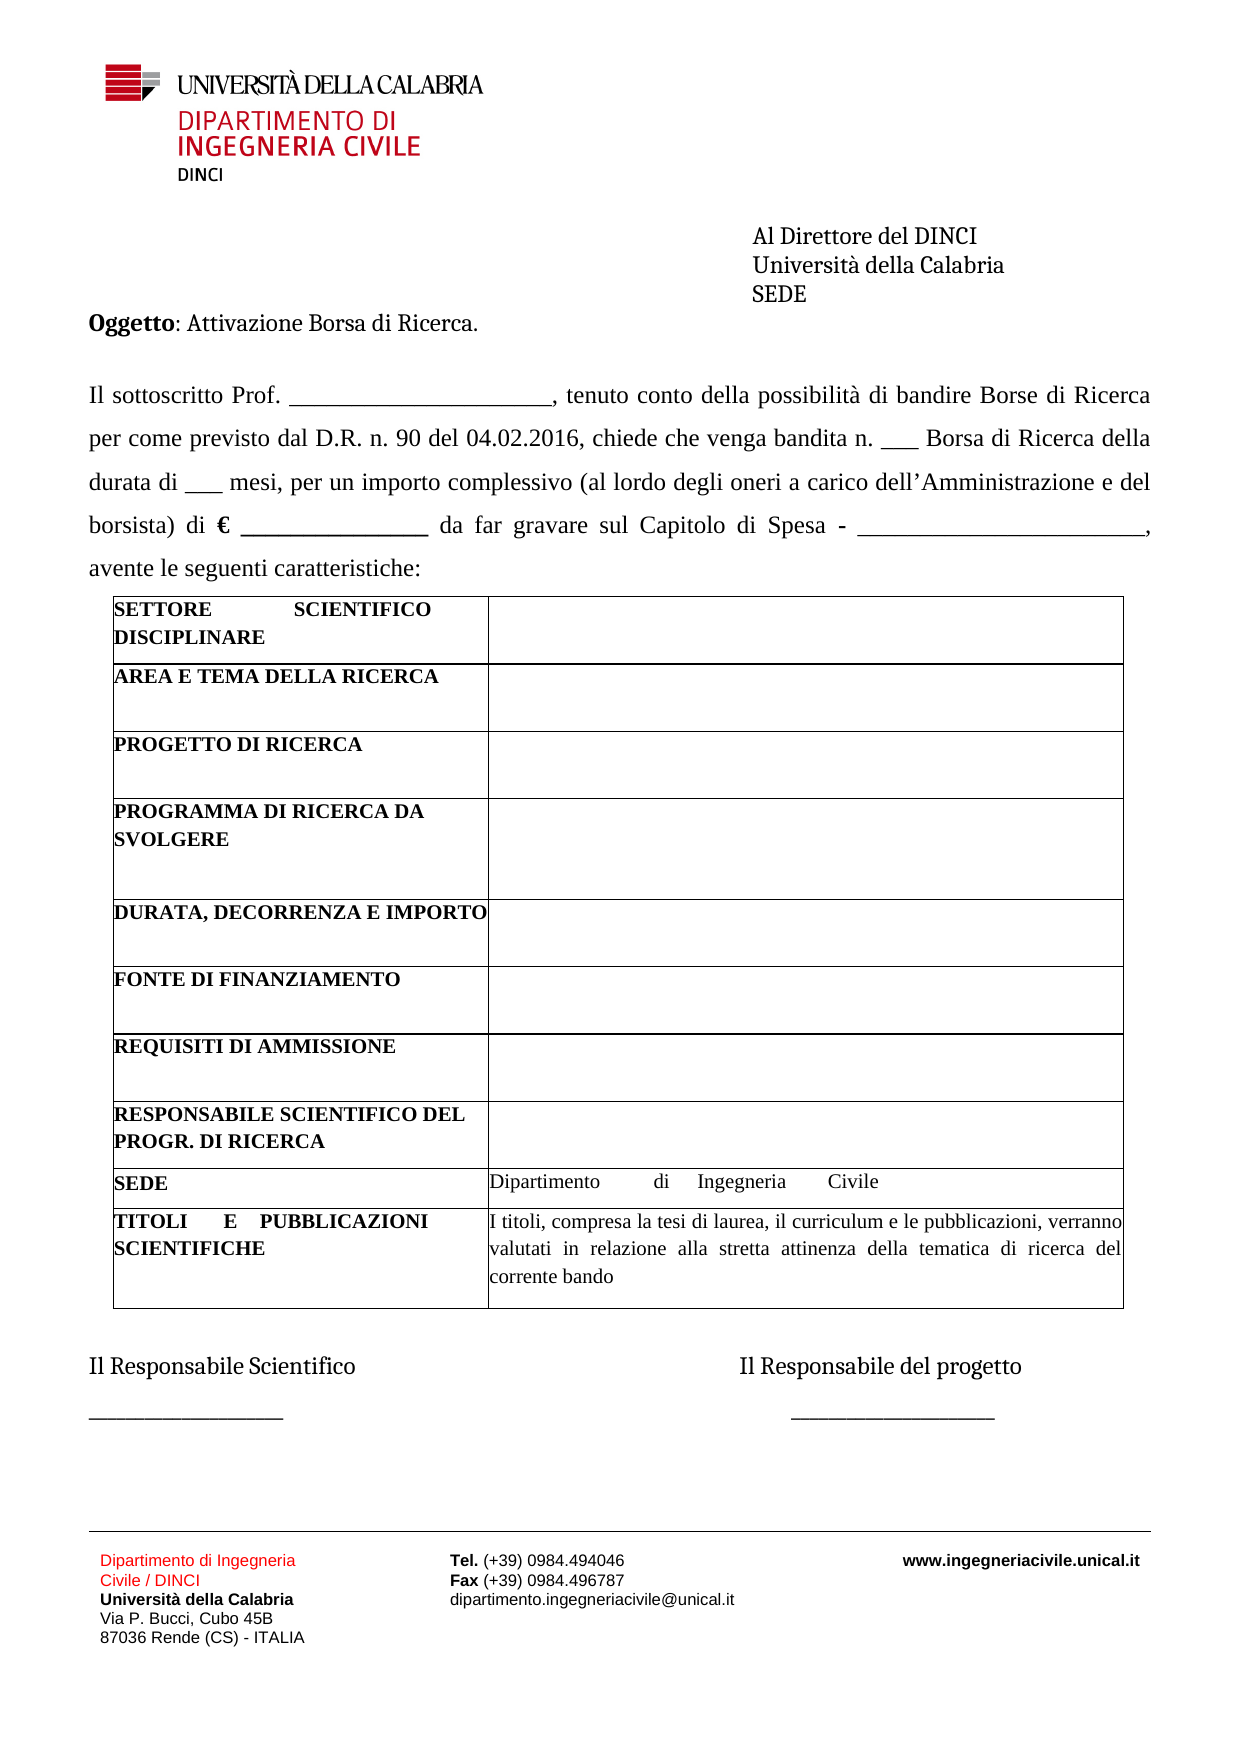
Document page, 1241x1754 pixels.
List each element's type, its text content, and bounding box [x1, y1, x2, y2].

table_header [489, 597, 1123, 663]
table_cell AREA E TEMA DELLA RICERCA [114, 665, 488, 731]
picture [100, 59, 511, 194]
table_cell SEDE [114, 1169, 488, 1207]
table_cell PROGRAMMA DI RICERCA DA SVOLGERE [114, 799, 488, 899]
table_cell [489, 1102, 1123, 1168]
table_cell [489, 900, 1123, 966]
table_cell [489, 1035, 1123, 1101]
table_cell TITOLI E PUBBLICAZIONI SCIENTIFICHE [114, 1209, 488, 1308]
table_cell REQUISITI DI AMMISSIONE [114, 1035, 488, 1101]
table_cell DURATA, DECORRENZA E IMPORTO [114, 900, 488, 966]
table_cell Dipartimento di Ingegneria Civile [489, 1169, 1123, 1207]
table_cell I titoli, compresa la tesi di laurea, il curriculum e le pubblicazioni, verranno valutati in relazione alla stretta attinenza della tematica di ricerca del corrente bando [489, 1209, 1123, 1308]
table_cell [489, 665, 1123, 731]
text Università della Calabria [89, 251, 1152, 280]
table_cell [489, 732, 1123, 798]
text Oggetto: Attivazione Borsa di Ricerca. [89, 308, 1152, 337]
text Al Direttore del DINCI [89, 222, 1152, 251]
text Il Responsabile Scientifico Il Responsabile del progetto _____________________ ______________________ [89, 1352, 1152, 1424]
table_cell PROGETTO DI RICERCA [114, 732, 488, 798]
table_cell [489, 967, 1123, 1033]
table_cell FONTE DI FINANZIAMENTO [114, 967, 488, 1033]
table_cell [489, 799, 1123, 899]
title Il sottoscritto Prof. _____________________, tenuto conto della possibilità di bandire Borse di Ricerca per come previsto dal D.R. n. 90 del 04.02.2016, chiede che venga bandita n. ___ Borsa di Ricerca della durata di ___ mesi, per un importo complessivo (al lordo degli oneri a carico dell’Amministrazione e del borsista) di € _______________ da far gravare sul Capitolo di Spesa - _______________________, avente le seguenti caratteristiche: [89, 380, 1152, 582]
text SEDE [89, 280, 1152, 308]
table_header SETTORE SCIENTIFICO DISCIPLINARE [114, 597, 488, 663]
table_cell RESPONSABILE SCIENTIFICO DEL PROGR. DI RICERCA [114, 1102, 488, 1168]
